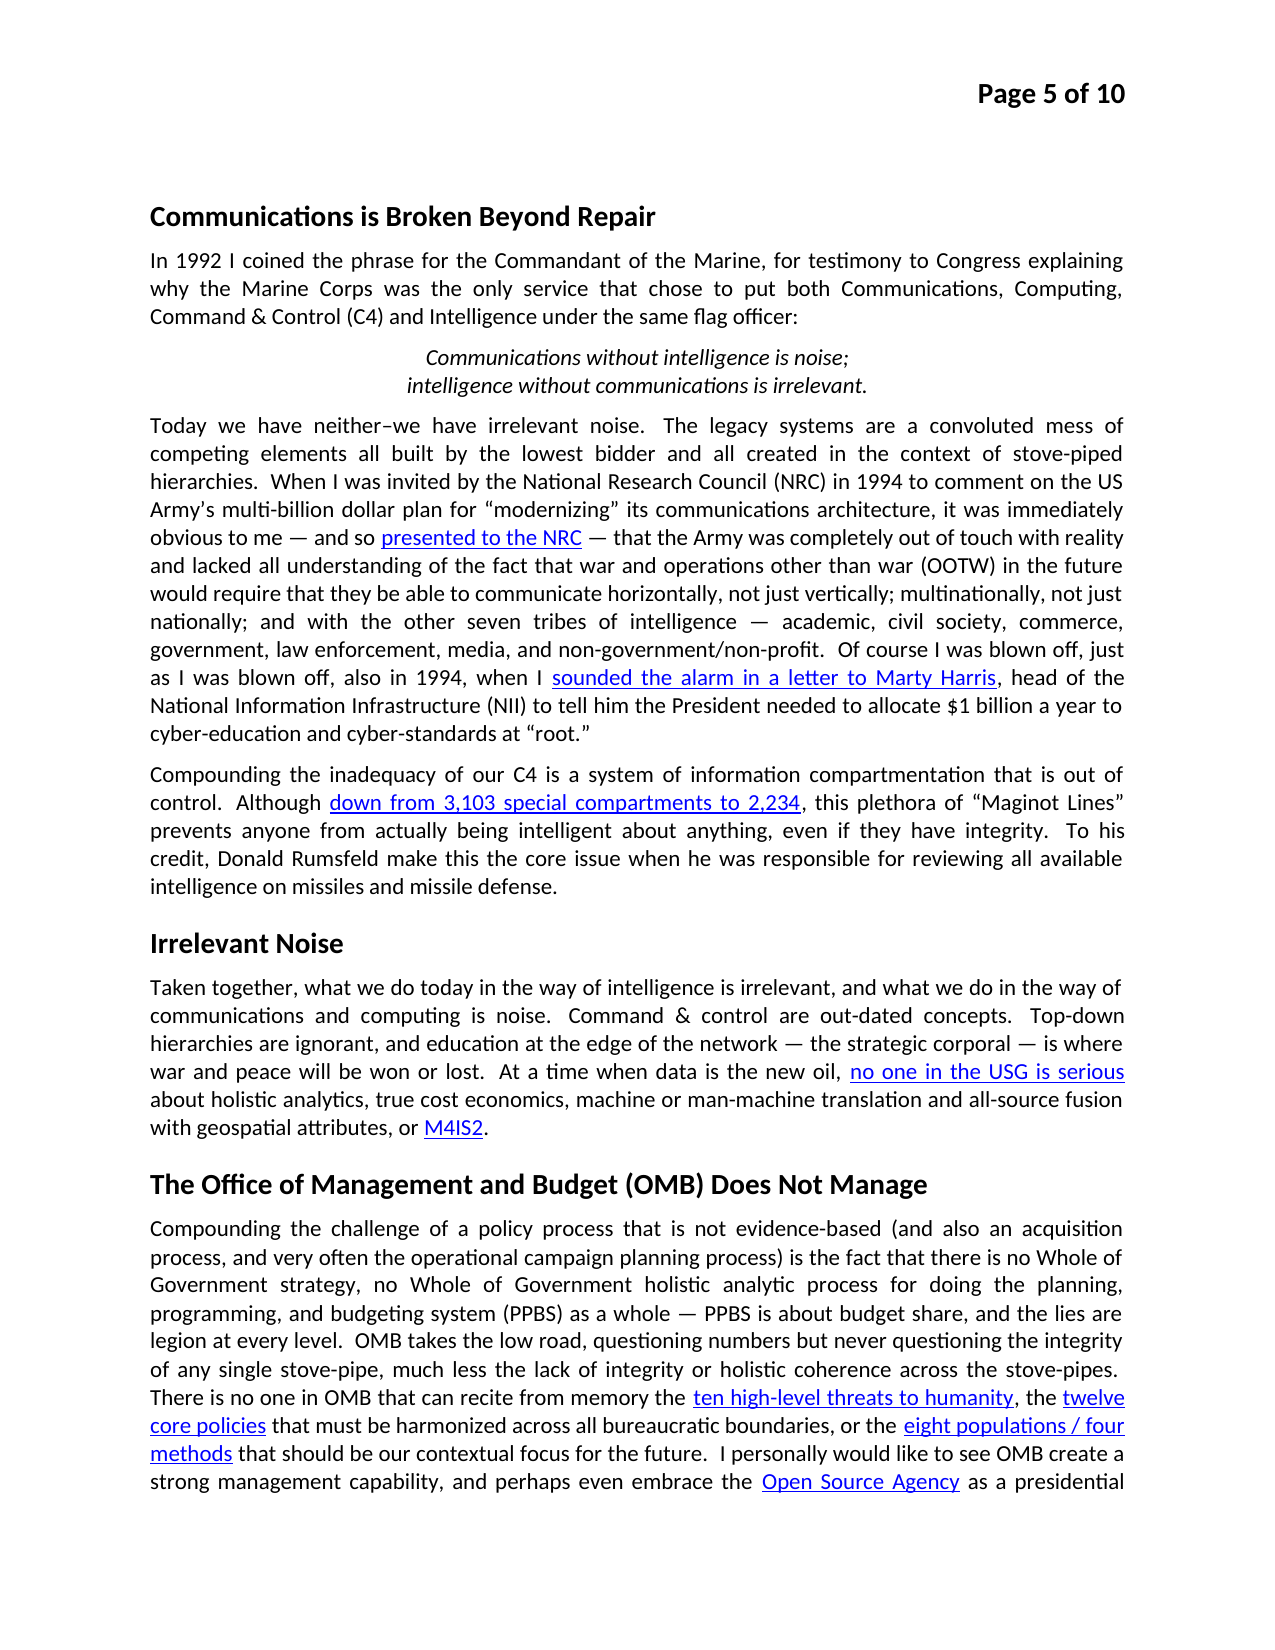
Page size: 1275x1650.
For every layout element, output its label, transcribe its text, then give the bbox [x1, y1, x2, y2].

text Communications without intelligence is noise; intelligence without communications is irrelevant. [150, 343, 1125, 399]
text Today we have neither–we have irrelevant noise. The legacy systems are a convoluted mess of competing elements all built by the lowest bidder and all created in the context of stove-piped hierarchies. When I was invited by the National Research Council (NRC) in 1994 to comment on the US Army’s multi-billion dollar plan for “modernizing” its communications architecture, it was immediately obvious to me — and so presented to the NRC — that the Army was completely out of touch with reality and lacked all understanding of the fact that war and operations other than war (OOTW) in the future would require that they be able to communicate horizontally, not just vertically; multinationally, not just nationally; and with the other seven tribes of intelligence — academic, civil society, commerce, government, law enforcement, media, and non-government/non-profit. Of course I was blown off, just as I was blown off, also in 1994, when I sounded the alarm in a letter to Marty Harris, head of the National Information Infrastructure (NII) to tell him the President needed to allocate $1 billion a year to cyber-education and cyber-standards at “root.” [150, 411, 1125, 748]
text The Office of Management and Budget (OMB) Does Not Manage [150, 1166, 1125, 1202]
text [150, 1214, 1125, 1495]
text Taken together, what we do today in the way of intelligence is irrelevant, and what we do in the way of communications and computing is noise. Command & control are out-dated concepts. Top-down hierarchies are ignorant, and education at the edge of the network — the strategic corporal — is where war and peace will be won or lost. At a time when data is the new oil, no one in the USG is serious about holistic analytics, true cost economics, machine or man-machine translation and all-source fusion with geospatial attributes, or M4IS2. [150, 973, 1125, 1141]
text Compounding the inadequacy of our C4 is a system of information compartmentation that is out of control. Although down from 3,103 special compartments to 2,234, this plethora of “Maginot Lines” prevents anyone from actually being intelligent about anything, even if they have integrity. To his credit, Donald Rumsfeld make this the core issue when he was responsible for reviewing all available intelligence on missiles and missile defense. [150, 760, 1125, 900]
text In 1992 I coined the phrase for the Commandant of the Marine, for testimony to Congress explaining why the Marine Corps was the only service that chose to put both Communications, Computing, Command & Control (C4) and Intelligence under the same flag officer: [150, 246, 1125, 330]
text Irrelevant Noise [150, 925, 1125, 961]
text Communications is Broken Beyond Repair [150, 198, 1125, 234]
